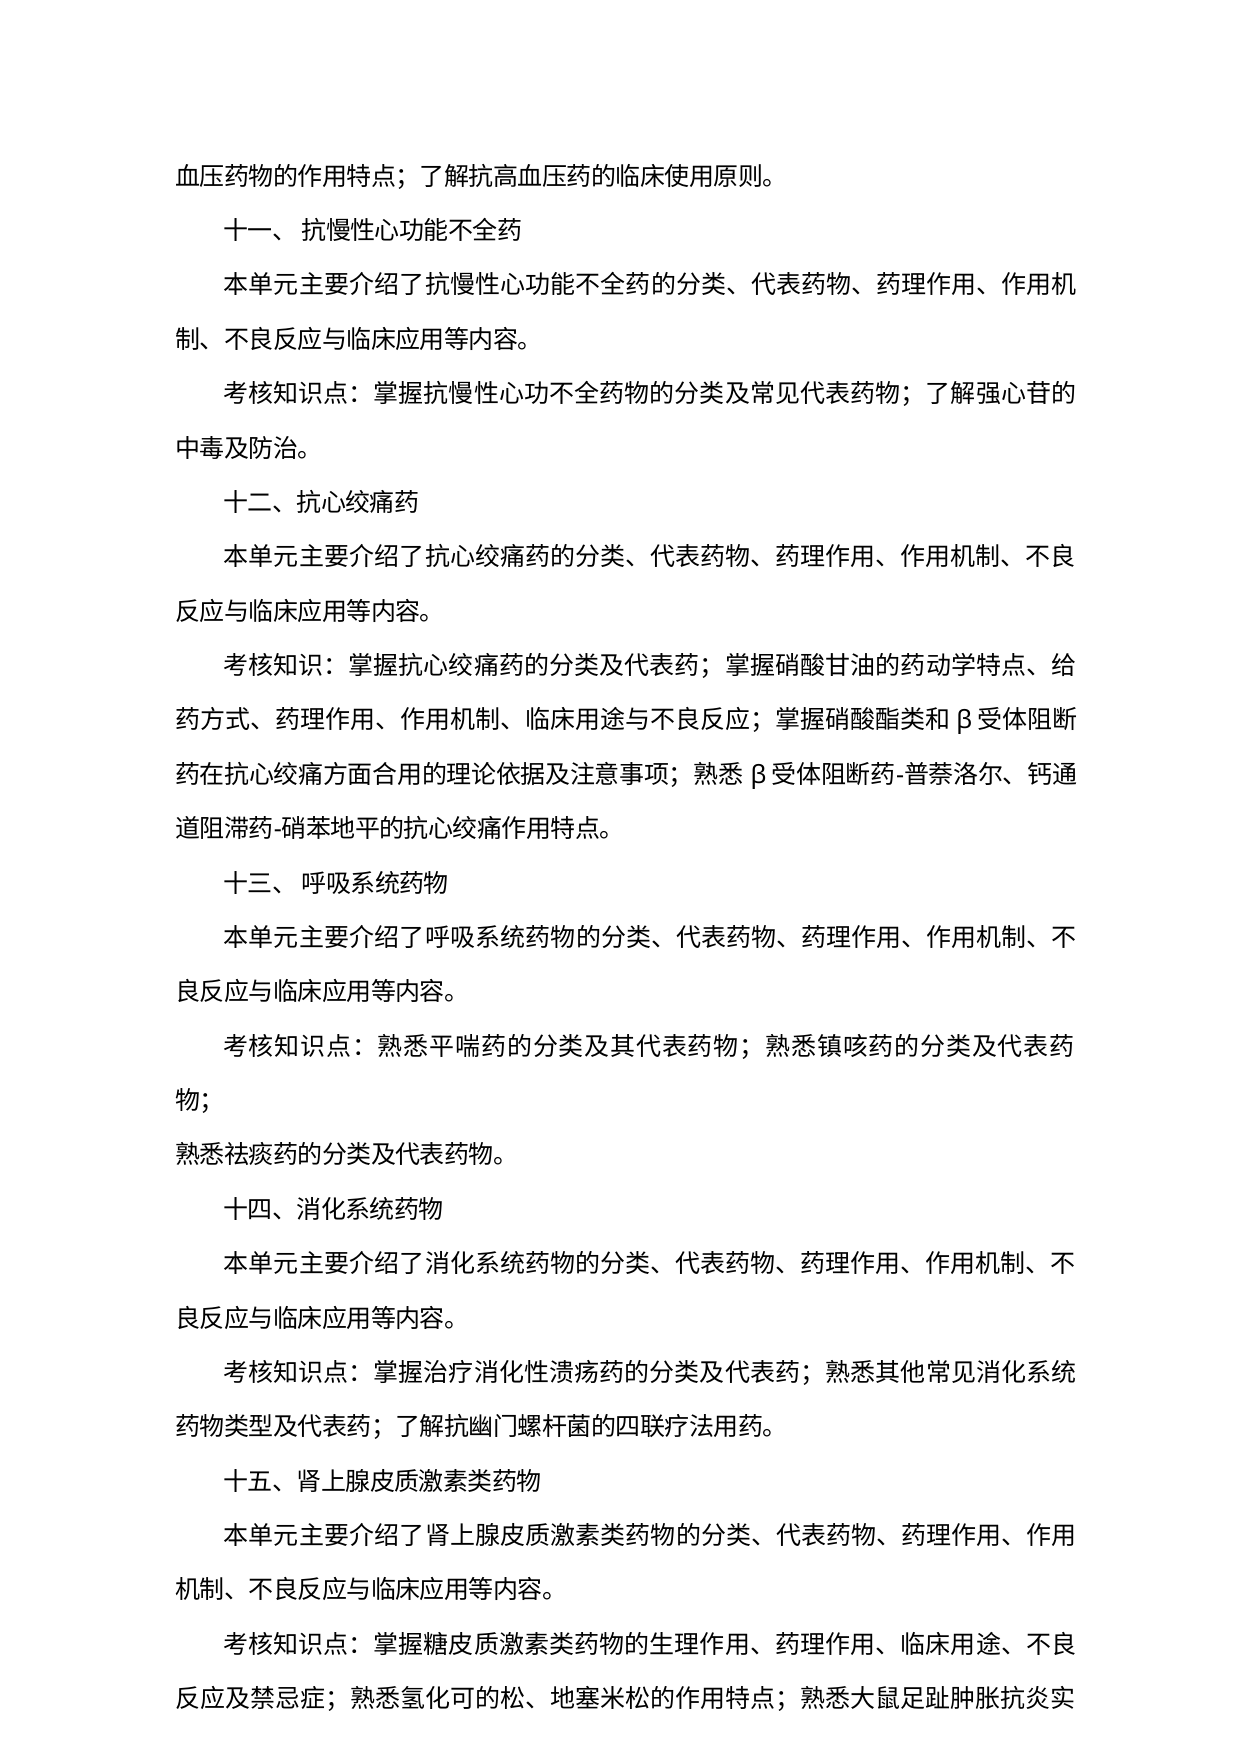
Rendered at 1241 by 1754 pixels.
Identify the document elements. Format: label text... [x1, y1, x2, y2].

text 考核知识：掌握抗心绞痛药的分类及代表药；掌握硝酸甘油的药动学特点、给药方式、药理作用、作用机制、临床用途与不良反应；掌握硝酸酯类和β受体阻断药在抗心绞痛方面合用的理论依据及注意事项；熟悉β受体阻断药-普萘洛尔、钙通道阻滞药-硝苯地平的抗心绞痛作用特点。 [175, 646, 1078, 845]
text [175, 156, 1078, 192]
text 本单元主要介绍了抗慢性心功能不全药的分类、代表药物、药理作用、作用机制、不良反应与临床应用等内容。 [175, 265, 1078, 356]
text 考核知识点：熟悉平喘药的分类及其代表药物；熟悉镇咳药的分类及代表药物； [175, 1026, 1078, 1117]
text 本单元主要介绍了消化系统药物的分类、代表药物、药理作用、作用机制、不良反应与临床应用等内容。 [175, 1244, 1078, 1334]
text 考核知识点：掌握抗慢性心功不全药物的分类及常见代表药物；了解强心苷的中毒及防治。 [175, 374, 1078, 464]
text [175, 1624, 1078, 1715]
text 本单元主要介绍了肾上腺皮质激素类药物的分类、代表药物、药理作用、作用机制、不良反应与临床应用等内容。 [175, 1516, 1078, 1606]
text 十五、肾上腺皮质激素类药物 [175, 1461, 1078, 1497]
text 本单元主要介绍了抗心绞痛药的分类、代表药物、药理作用、作用机制、不良反应与临床应用等内容。 [175, 537, 1078, 627]
text 十四、消化系统药物 [175, 1189, 1078, 1226]
text 熟悉祛痰药的分类及代表药物。 [175, 1135, 1078, 1171]
text 考核知识点：掌握治疗消化性溃疡药的分类及代表药；熟悉其他常见消化系统药物类型及代表药；了解抗幽门螺杆菌的四联疗法用药。 [175, 1352, 1078, 1443]
text 十二、抗心绞痛药 [175, 482, 1078, 519]
text 十一、 抗慢性心功能不全药 [175, 211, 1078, 247]
text 本单元主要介绍了呼吸系统药物的分类、代表药物、药理作用、作用机制、不良反应与临床应用等内容。 [175, 917, 1078, 1008]
text 十三、 呼吸系统药物 [175, 863, 1078, 899]
